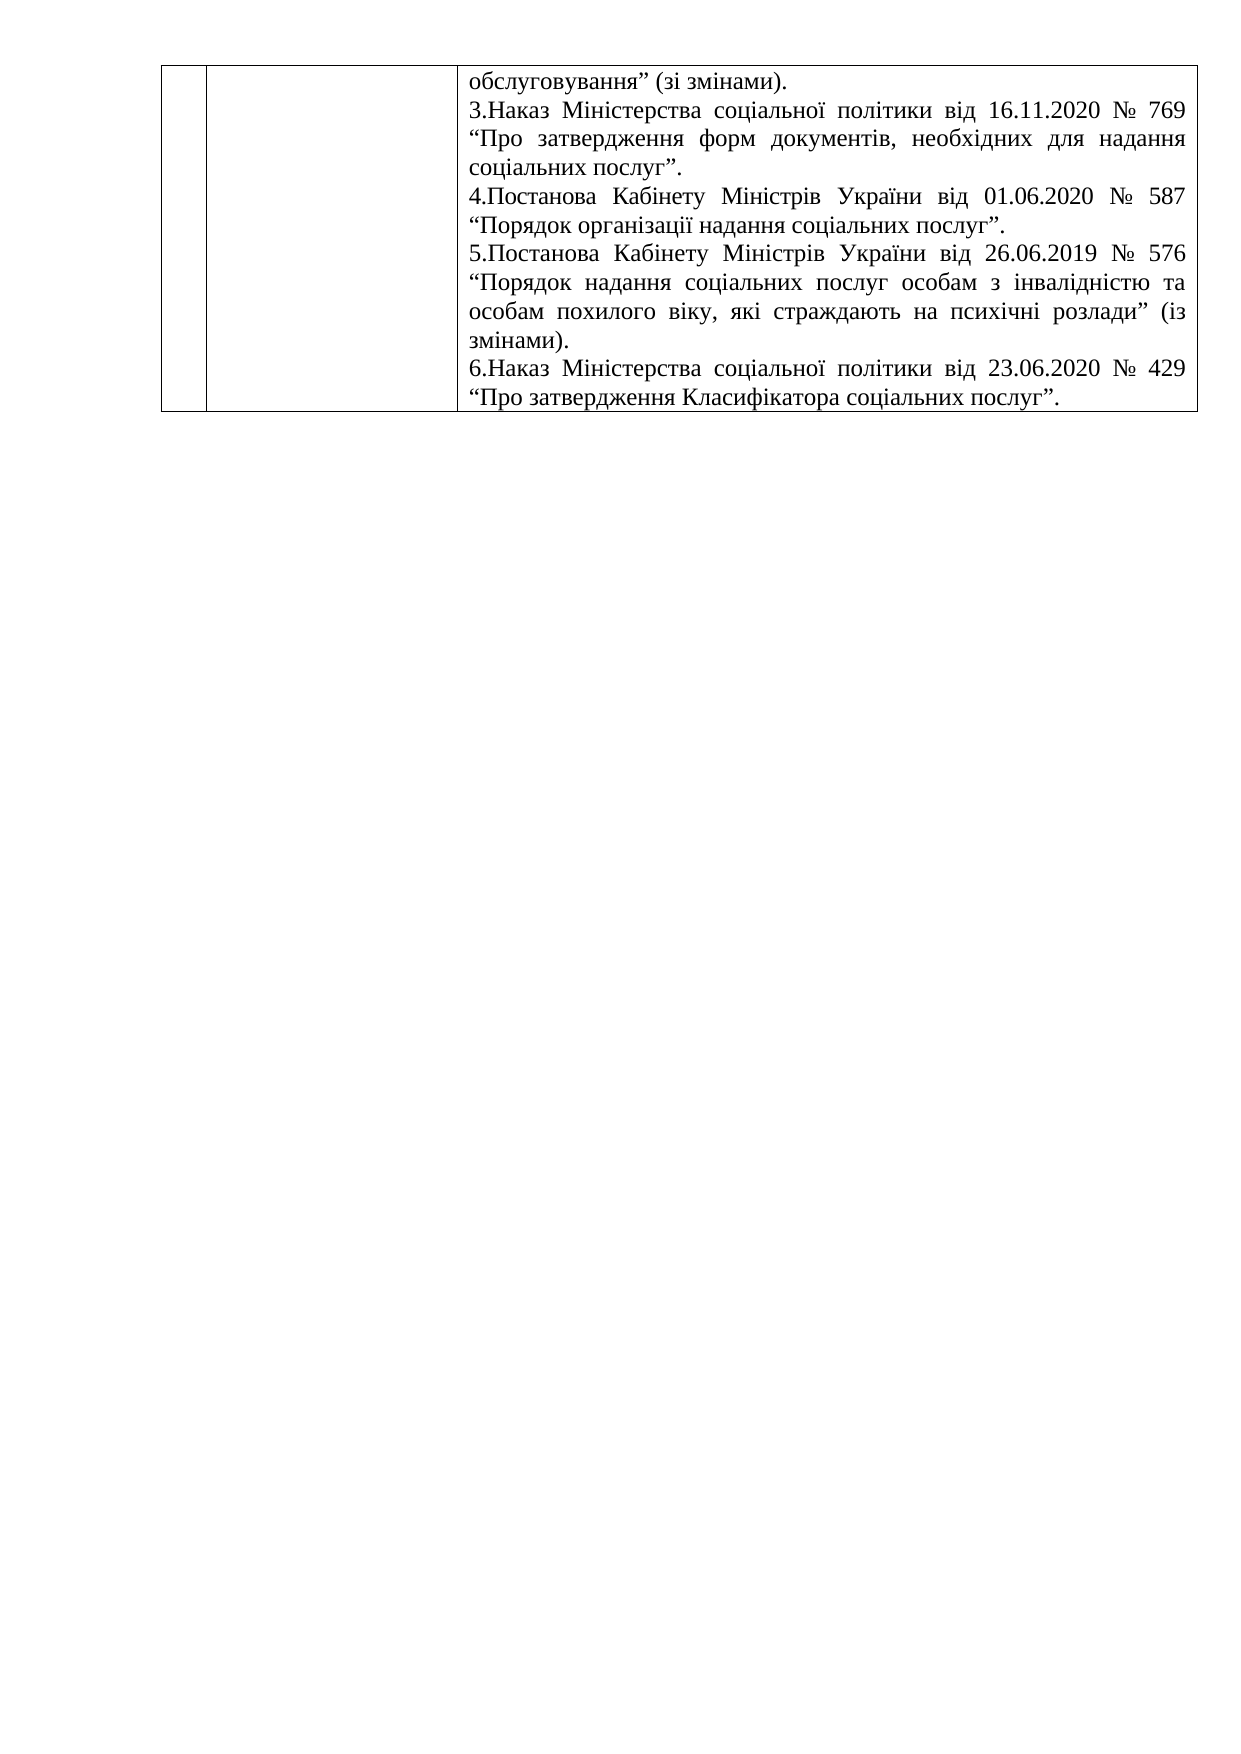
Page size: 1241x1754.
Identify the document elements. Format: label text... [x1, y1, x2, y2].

table_cell 8. [162, 66, 206, 411]
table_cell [207, 66, 457, 411]
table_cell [458, 66, 1197, 411]
